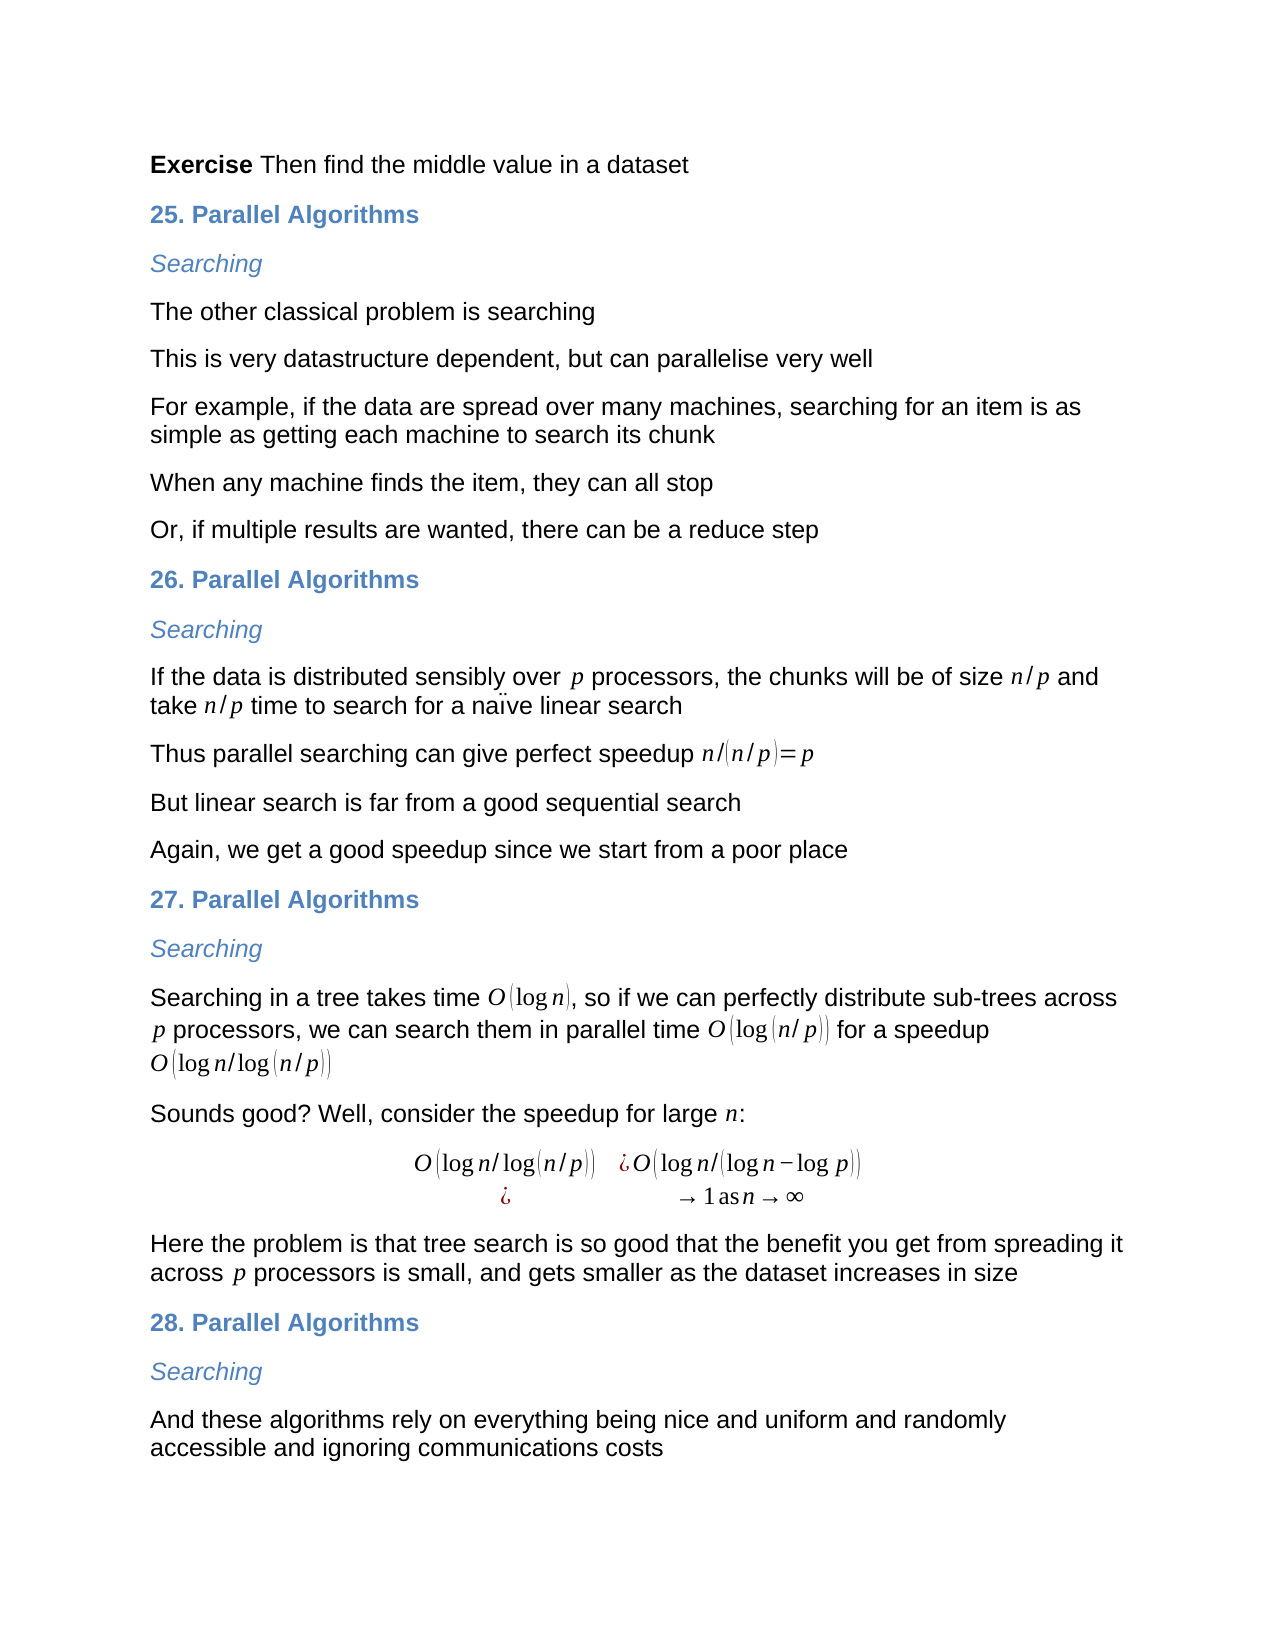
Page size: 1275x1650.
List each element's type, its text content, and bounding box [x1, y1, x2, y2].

text And these algorithms rely on everything being nice and uniform and randomly accessible and ignoring communications costs [150, 1404, 1125, 1462]
text Sounds good? Well, consider the speedup for large : [150, 1099, 1125, 1128]
text For example, if the data are spread over many machines, searching for an item is as simple as getting each machine to search its chunk [150, 392, 1125, 449]
subtitle Searching [150, 614, 1125, 643]
subtitle Searching [150, 1357, 1125, 1386]
subtitle 25. Parallel Algorithms [150, 199, 1125, 228]
text Searching in a tree takes time , so if we can perfectly distribute sub-trees across processors, we can search them in parallel time for a speedup [150, 982, 1125, 1080]
text Here the problem is that tree search is so good that the benefit you get from spreading it across processors is small, and gets smaller as the dataset increases in size [150, 1229, 1125, 1287]
text Again, we get a good speedup since we start from a poor place [150, 835, 1125, 864]
text Or, if multiple results are wanted, there can be a reduce step [150, 515, 1125, 544]
text If the data is distributed sensibly over processors, the chunks will be of size and take time to search for a naı̈ve linear search [150, 662, 1125, 719]
subtitle Searching [150, 249, 1125, 278]
text Exercise Then find the middle value in a dataset [150, 150, 1125, 179]
subtitle 26. Parallel Algorithms [150, 565, 1125, 594]
text But linear search is far from a good sequential search [150, 788, 1125, 816]
text This is very datastructure dependent, but can parallelise very well [150, 344, 1125, 373]
subtitle Searching [150, 934, 1125, 963]
text The other classical problem is searching [150, 297, 1125, 325]
subtitle 27. Parallel Algorithms [150, 885, 1125, 913]
text When any machine finds the item, they can all stop [150, 468, 1125, 497]
subtitle 28. Parallel Algorithms [150, 1307, 1125, 1336]
text Thus parallel searching can give perfect speedup [150, 738, 1125, 769]
